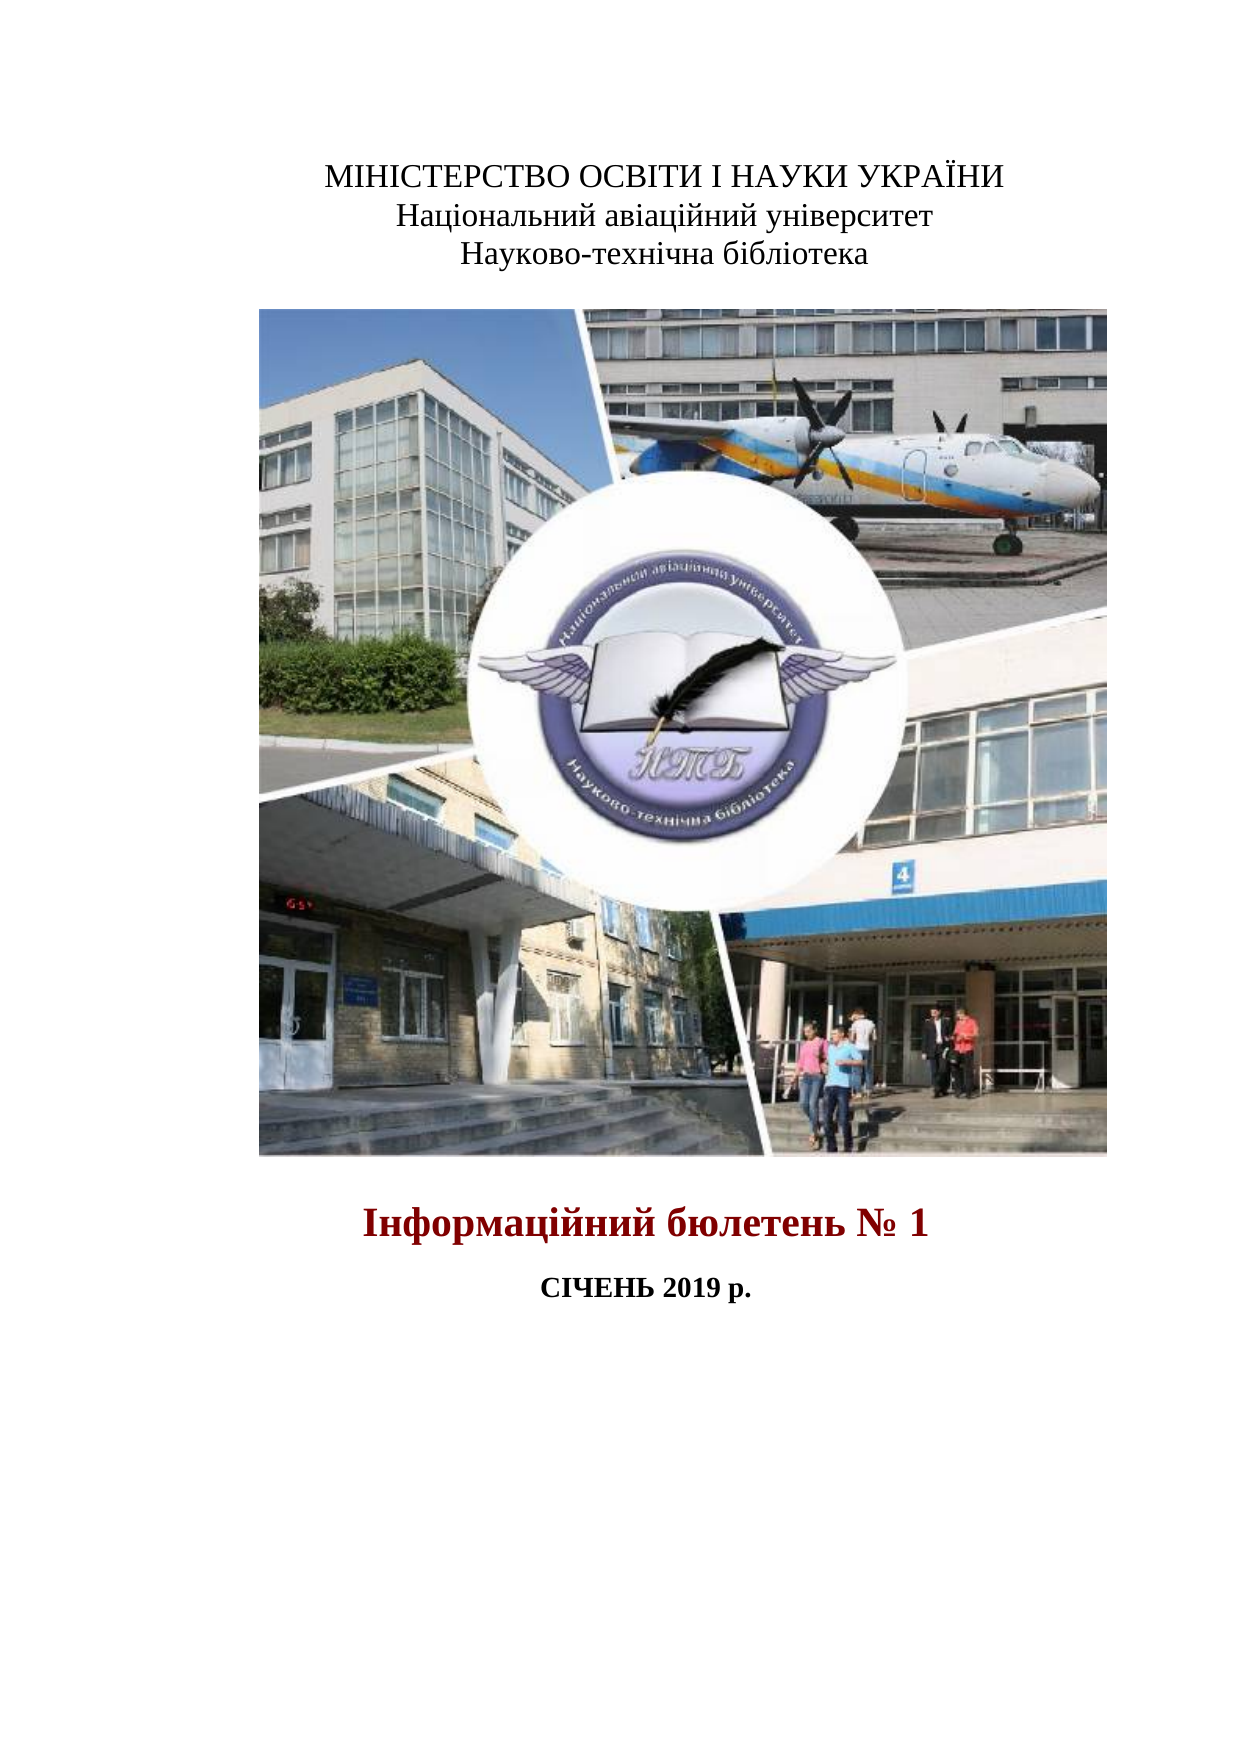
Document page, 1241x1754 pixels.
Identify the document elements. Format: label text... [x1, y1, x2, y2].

picture [259, 309, 1107, 1157]
text СІЧЕНЬ 2019 р. [177, 1270, 1114, 1303]
text Міністерство освіти і науки України [177, 156, 1152, 195]
text Інформаційний бюлетень № 1 [177, 1198, 1114, 1246]
text Науково-технічна бібліотека [177, 233, 1152, 271]
text Національний авіаційний університет [177, 195, 1152, 233]
